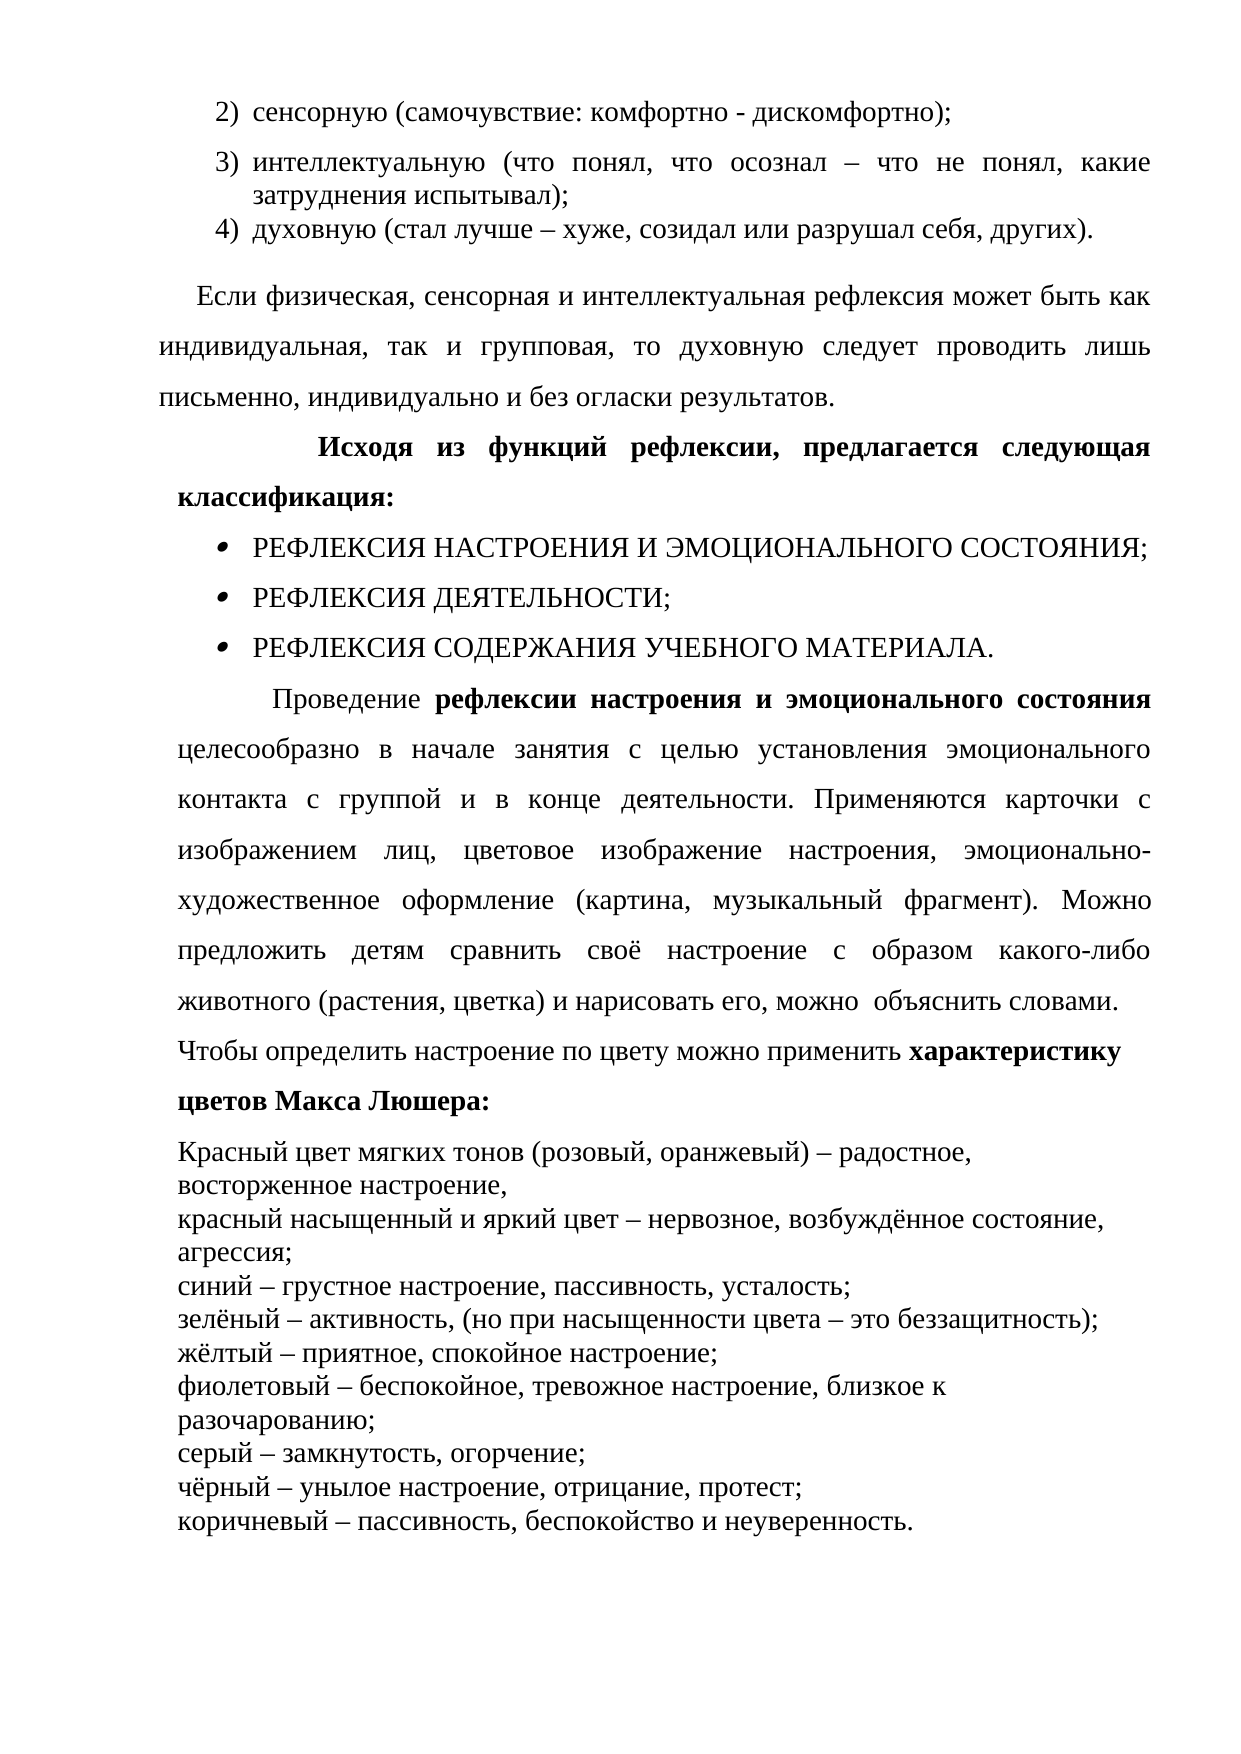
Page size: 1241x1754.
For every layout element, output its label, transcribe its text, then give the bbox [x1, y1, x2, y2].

text Исходя из функций рефлексии, предлагается следующая классификация: [177, 429, 1152, 513]
list РЕФЛЕКСИЯ ДЕЯТЕЛЬНОСТИ; [215, 580, 1152, 614]
text Красный цвет мягких тонов (розовый, оранжевый) – радостное, восторженное настроение, [177, 1134, 1152, 1201]
text фиолетовый – беспокойное, тревожное настроение, близкое к разочарованию; [177, 1368, 1152, 1436]
text синий – грустное настроение, пассивность, усталость; [177, 1268, 1152, 1301]
list сенсорную (самочувствие: комфортно - дискомфортно); [177, 94, 1152, 127]
text чёрный – унылое настроение, отрицание, протест; [177, 1469, 1152, 1503]
text жёлтый – приятное, спокойное настроение; [177, 1335, 1152, 1368]
list РЕФЛЕКСИЯ НАСТРОЕНИЯ И ЭМОЦИОНАЛЬНОГО СОСТОЯНИЯ; [215, 530, 1152, 563]
text Чтобы определить настроение по цвету можно применить характеристику цветов Макса Люшера: [177, 1033, 1152, 1117]
text зелёный – активность, (но при насыщенности цвета – это беззащитность); [177, 1301, 1152, 1335]
text коричневый – пассивность, беспокойство и неуверенность. [177, 1503, 1152, 1536]
list РЕФЛЕКСИЯ СОДЕРЖАНИЯ УЧЕБНОГО МАТЕРИАЛА. [215, 631, 1152, 664]
text красный насыщенный и яркий цвет – нервозное, возбуждённое состояние, агрессия; [177, 1201, 1152, 1268]
text серый – замкнутость, огорчение; [177, 1436, 1152, 1469]
text Проведение рефлексии настроения и эмоционального состояния целесообразно в начале занятия с целью установления эмоционального контакта с группой и в конце деятельности. Применяются карточки с изображением лиц, цветовое изображение настроения, эмоционально-художественное оформление (картина, музыкальный фрагмент). Можно предложить детям сравнить своё настроение с образом какого-либо животного (растения, цветка) и нарисовать его, можно объяснить словами. [177, 681, 1152, 1016]
list духовную (стал лучше – хуже, созидал или разрушал себя, других). [215, 211, 1152, 244]
text Если физическая, сенсорная и интеллектуальная рефлексия может быть как индивидуальная, так и групповая, то духовную следует проводить лишь письменно, индивидуально и без огласки результатов. [158, 278, 1152, 412]
list интеллектуальную (что понял, что осознал – что не понял, какие затруднения испытывал); [215, 144, 1152, 211]
